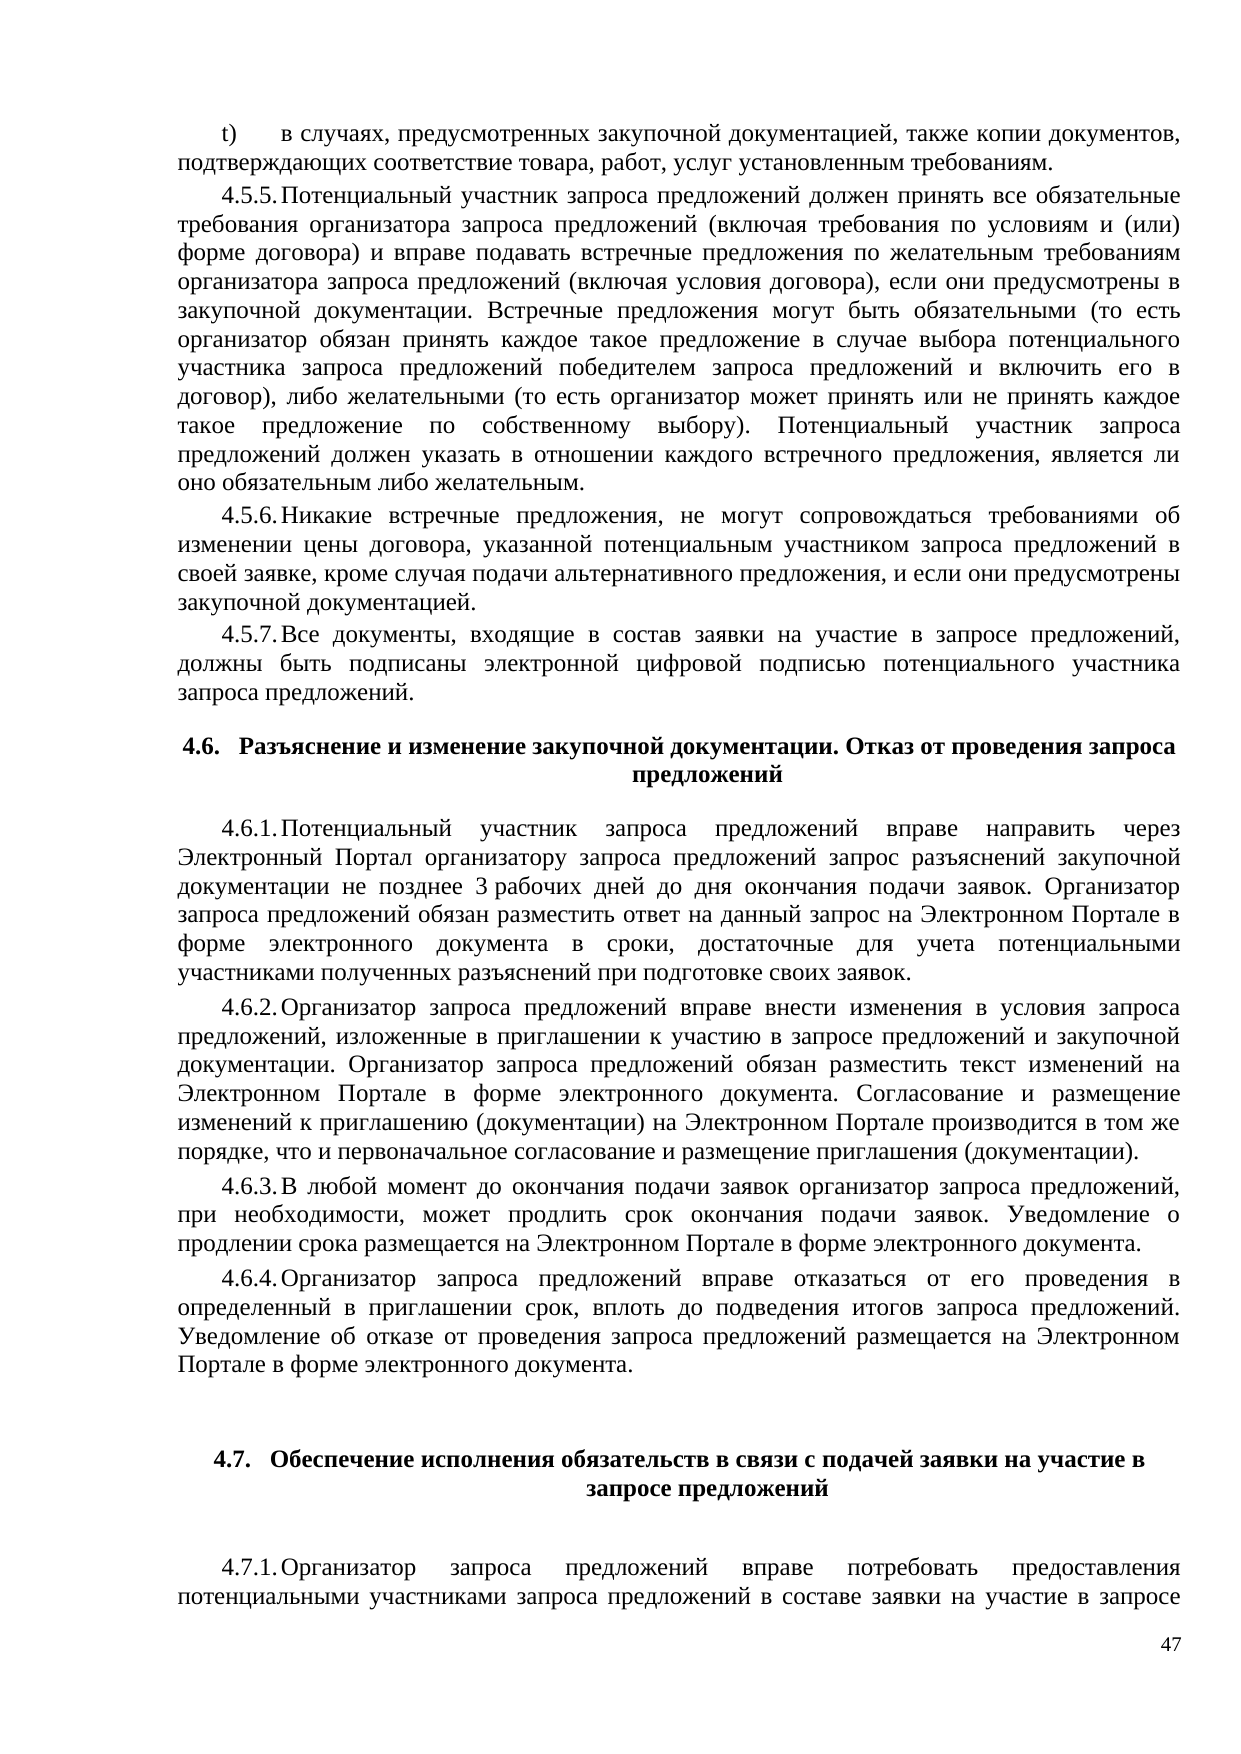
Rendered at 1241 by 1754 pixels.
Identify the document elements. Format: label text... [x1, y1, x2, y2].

list Организатор запроса предложений вправе внести изменения в условия запроса предложений, изложенные в приглашении к участию в запросе предложений и закупочной документации. Организатор запроса предложений обязан разместить текст изменений на Электронном Портале в форме электронного документа. Согласование и размещение изменений к приглашению (документации) на Электронном Портале производится в том же порядке, что и первоначальное согласование и размещение приглашения (документации). [177, 992, 1181, 1164]
list Никакие встречные предложения, не могут сопровождаться требованиями об изменении цены договора, указанной потенциальным участником запроса предложений в своей заявке, кроме случая подачи альтернативного предложения, и если они предусмотрены закупочной документацией. [177, 500, 1181, 615]
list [177, 1552, 1181, 1609]
list Потенциальный участник запроса предложений должен принять все обязательные требования организатора запроса предложений (включая требования по условиям и (или) форме договора) и вправе подавать встречные предложения по желательным требованиям организатора запроса предложений (включая условия договора), если они предусмотрены в закупочной документации. Встречные предложения могут быть обязательными (то есть организатор обязан принять каждое такое предложение в случае выбора потенциального участника запроса предложений победителем запроса предложений и включить его в договор), либо желательными (то есть организатор может принять или не принять каждое такое предложение по собственному выбору). Потенциальный участник запроса предложений должен указать в отношении каждого встречного предложения, является ли оно обязательным либо желательным. [177, 180, 1181, 496]
list в случаях, предусмотренных закупочной документацией, также копии документов, подтверждающих соответствие товара, работ, услуг установленным требованиям. [177, 118, 1181, 176]
list Все документы, входящие в состав заявки на участие в запросе предложений, должны быть подписаны электронной цифровой подписью потенциального участника запроса предложений. [177, 619, 1181, 706]
subtitle Обеспечение исполнения обязательств в связи с подачей заявки на участие в запросе предложений [177, 1444, 1181, 1502]
subtitle Разъяснение и изменение закупочной документации. Отказ от проведения запроса предложений [177, 731, 1181, 788]
list В любой момент до окончания подачи заявок организатор запроса предложений, при необходимости, может продлить срок окончания подачи заявок. Уведомление о продлении срока размещается на Электронном Портале в форме электронного документа. [177, 1171, 1181, 1257]
list Организатор запроса предложений вправе отказаться от его проведения в определенный в приглашении срок, вплоть до подведения итогов запроса предложений. Уведомление об отказе от проведения запроса предложений размещается на Электронном Портале в форме электронного документа. [177, 1263, 1181, 1378]
list Потенциальный участник запроса предложений вправе направить через Электронный Портал организатору запроса предложений запрос разъяснений закупочной документации не позднее 3 рабочих дней до дня окончания подачи заявок. Организатор запроса предложений обязан разместить ответ на данный запрос на Электронном Портале в форме электронного документа в сроки, достаточные для учета потенциальными участниками полученных разъяснений при подготовке своих заявок. [177, 813, 1181, 986]
